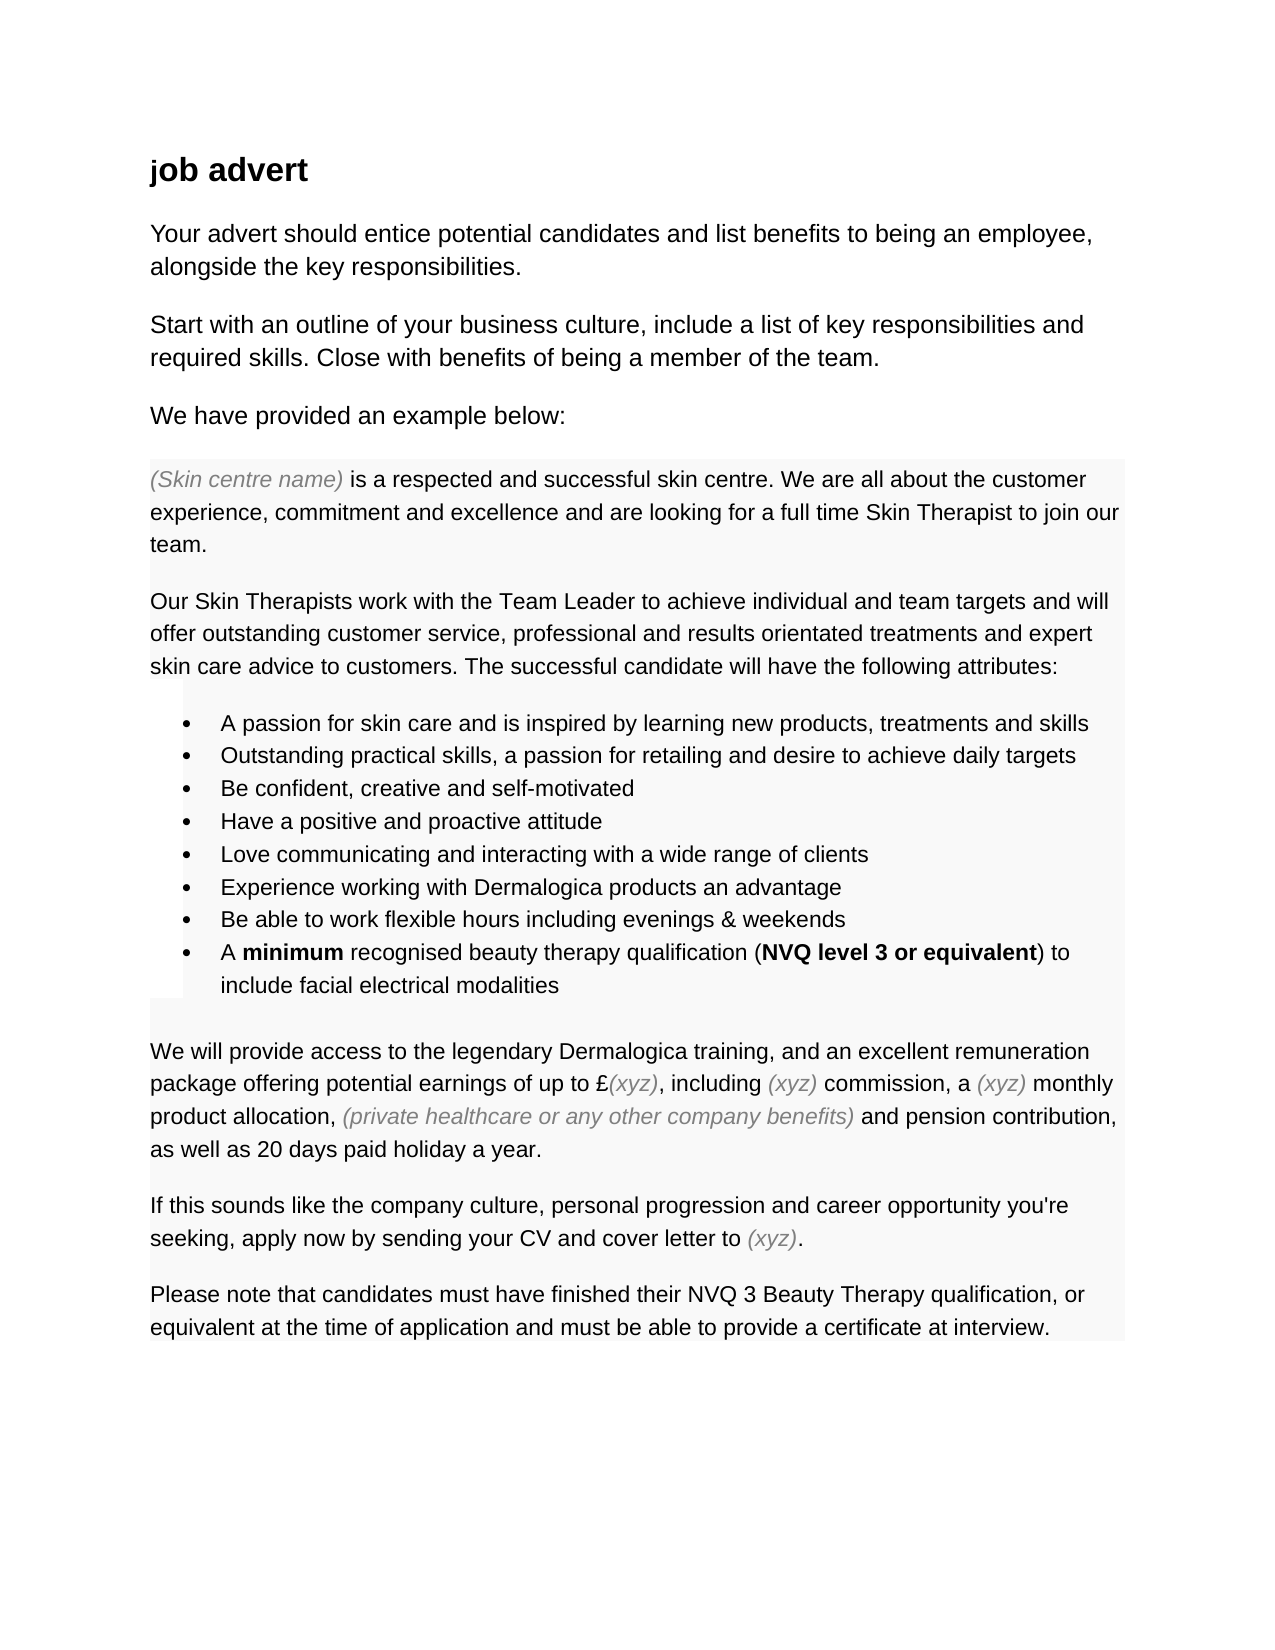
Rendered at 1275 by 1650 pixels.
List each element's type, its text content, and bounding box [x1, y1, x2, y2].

text Your advert should entice potential candidates and list benefits to being an employee, alongside the key responsibilities. [150, 219, 1125, 281]
text We have provided an example below: [150, 401, 1125, 430]
text Please note that candidates must have finished their NVQ 3 Beauty Therapy qualification, or equivalent at the time of application and must be able to provide a certificate at interview. [150, 1275, 1125, 1341]
list Be confident, creative and self-motivated [183, 769, 1125, 801]
text (Skin centre name) is a respected and successful skin centre. We are all about the customer experience, commitment and excellence and are looking for a full time Skin Therapist to join our team. [150, 459, 1125, 558]
list Be able to work flexible hours including evenings & weekends [183, 900, 1125, 933]
list Experience working with Dermalogica products an advantage [183, 867, 1125, 900]
text We will provide access to the legendary Dermalogica training, and an excellent remuneration package offering potential earnings of up to £(xyz), including (xyz) commission, a (xyz) monthly product allocation, (private healthcare or any other company benefits) and pension contribution, as well as 20 days paid holiday a year. [150, 1031, 1125, 1162]
text job advert [150, 150, 1125, 188]
list Love communicating and interacting with a wide range of clients [183, 834, 1125, 867]
list A minimum recognised beauty therapy qualification (NVQ level 3 or equivalent) to include facial electrical modalities [183, 933, 1125, 998]
text If this sounds like the company culture, personal progression and career opportunity you're seeking, apply now by sending your CV and cover letter to (xyz). [150, 1186, 1125, 1251]
text Our Skin Therapists work with the Team Leader to achieve individual and team targets and will offer outstanding customer service, professional and results orientated treatments and expert skin care advice to customers. The successful candidate will have the following attributes: [150, 581, 1125, 679]
text Start with an outline of your business culture, include a list of key responsibilities and required skills. Close with benefits of being a member of the team. [150, 310, 1125, 372]
list Outstanding practical skills, a passion for retailing and desire to achieve daily targets [183, 736, 1125, 769]
list Have a positive and proactive attitude [183, 801, 1125, 834]
list A passion for skin care and is inspired by learning new products, treatments and skills [183, 703, 1125, 736]
